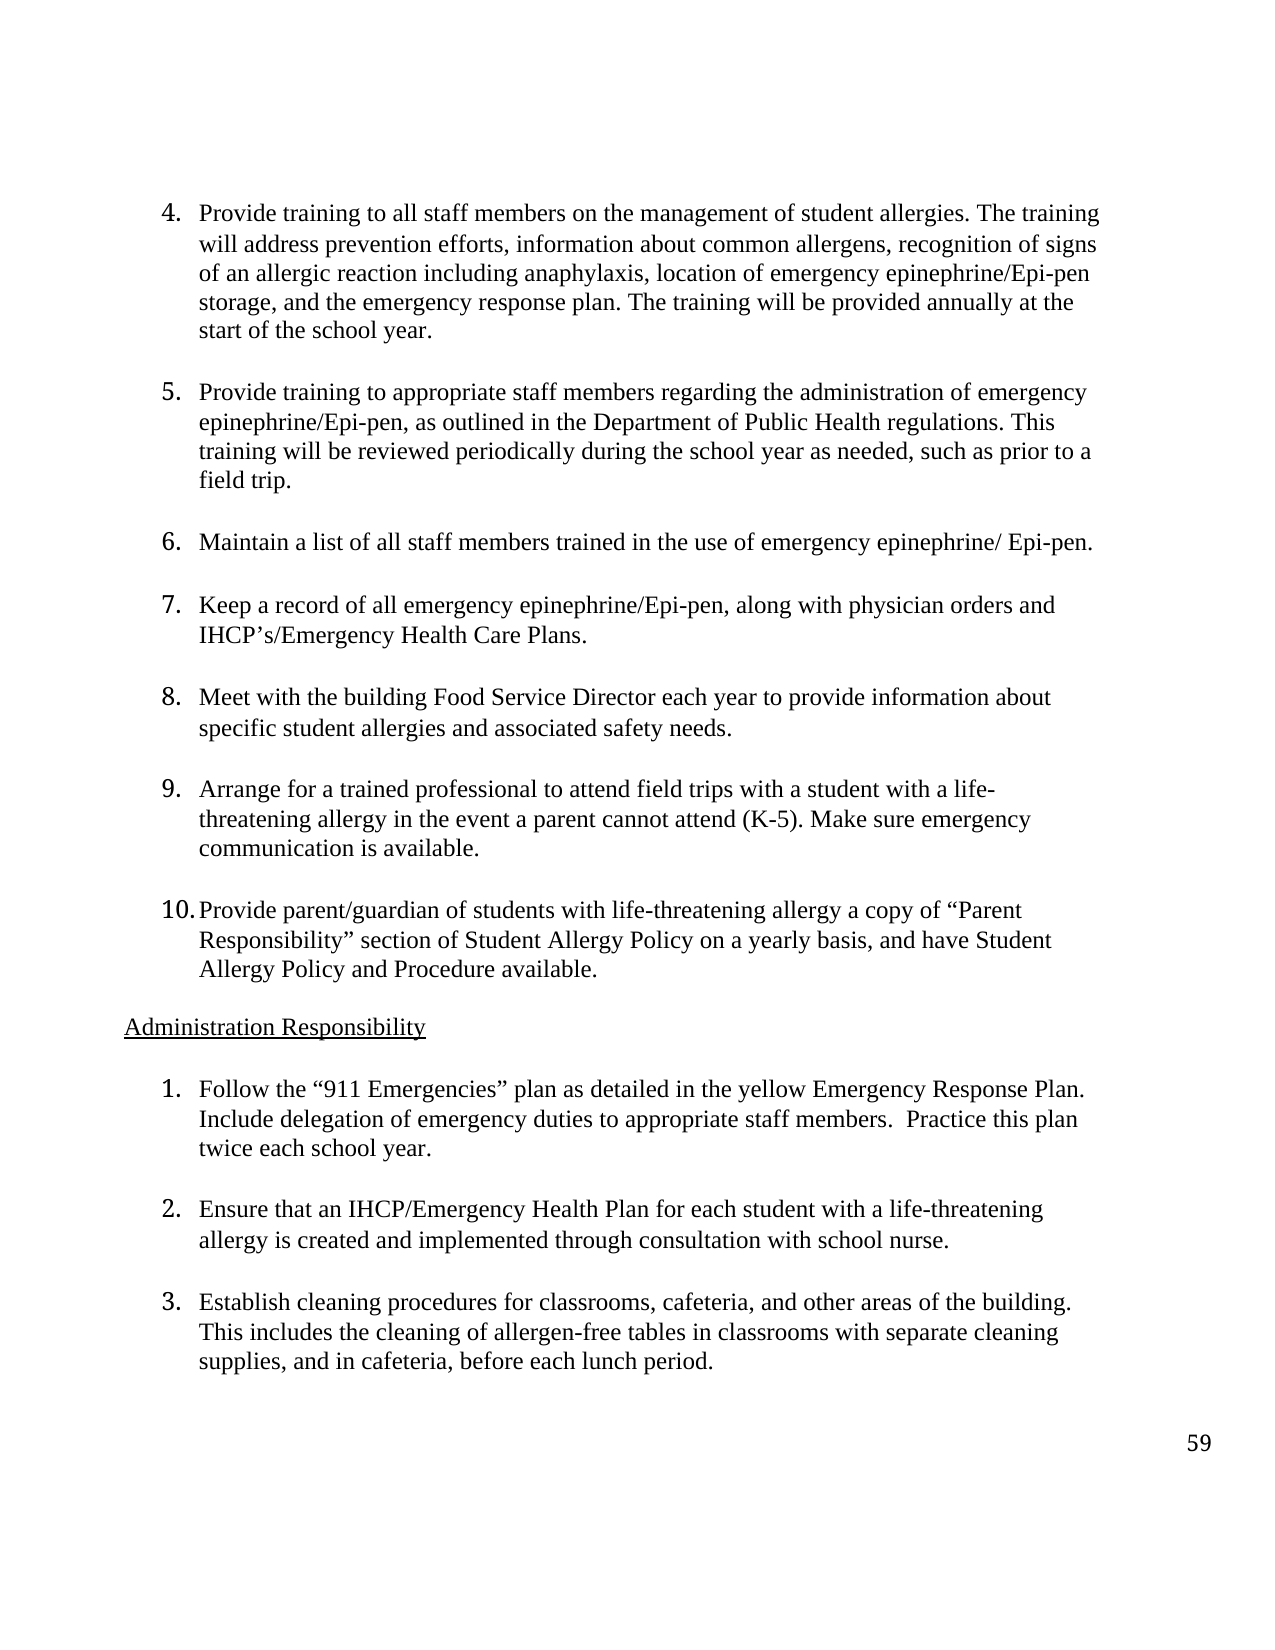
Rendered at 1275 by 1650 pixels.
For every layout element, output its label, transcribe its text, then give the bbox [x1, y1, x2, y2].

list Arrange for a trained professional to attend field trips with a student with a life-threatening allergy in the event a parent cannot attend (K-5). Make sure emergency communication is available. [161, 771, 1060, 862]
list Establish cleaning procedures for classrooms, cafeteria, and other areas of the building. This includes the cleaning of allergen-free tables in classrooms with separate cleaning supplies, and in cafeteria, before each lunch period. [161, 1283, 1108, 1375]
list Provide training to appropriate staff members regarding the administration of emergency epinephrine/Epi-pen, as outlined in the Department of Public Health regulations. This training will be reviewed periodically during the school year as needed, such as prior to a field trip. [161, 373, 1107, 493]
list Follow the “911 Emergencies” plan as detailed in the yellow Emergency Response Plan. Include delegation of emergency duties to appropriate staff members. Practice this plan twice each school year. [161, 1070, 1117, 1162]
list Keep a record of all emergency epinephrine/Epi-pen, along with physician orders and [161, 586, 1212, 620]
list Provide training to all staff members on the management of student allergies. The training will address prevention efforts, information about common allergens, recognition of signs of an allergic reaction including anaphylaxis, location of emergency epinephrine/Epi-pen storage, and the emergency response plan. The training will be provided annually at the start of the school year. [161, 195, 1106, 344]
list Provide parent/guardian of students with life-threatening allergy a copy of “Parent Responsibility” section of Student Allergy Policy on a yearly basis, and have Student Allergy Policy and Procedure available. [161, 892, 1067, 983]
text Administration Responsibility [124, 1012, 1166, 1041]
list Ensure that an IHCP/Emergency Health Plan for each student with a life-threatening allergy is created and implemented through consultation with school nurse. [161, 1191, 1100, 1254]
list Meet with the building Food Service Director each year to provide information about specific student allergies and associated safety needs. [161, 678, 1086, 741]
list Maintain a list of all staff members trained in the use of emergency epinephrine/ Epi-pen. [161, 523, 1212, 557]
text IHCP’s/Emergency Health Care Plans. [199, 621, 1166, 649]
